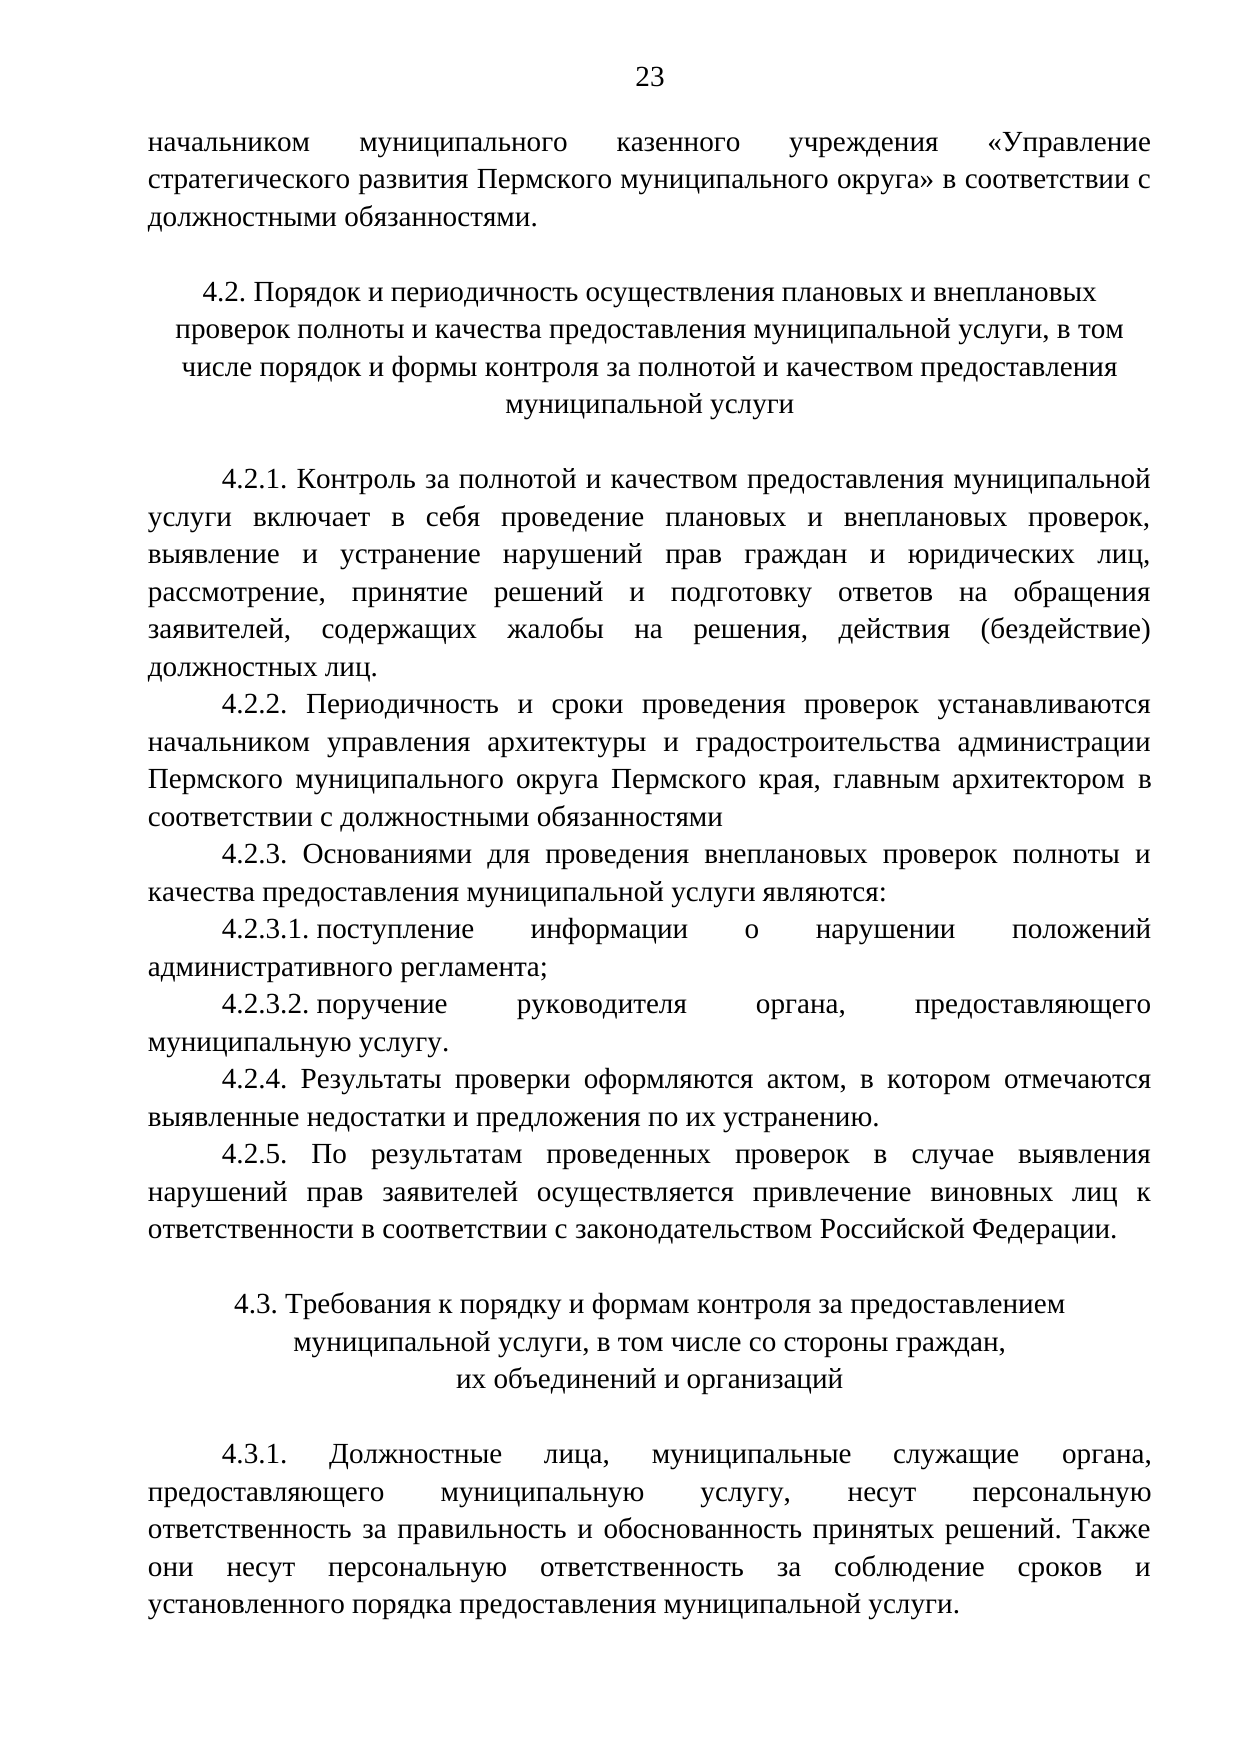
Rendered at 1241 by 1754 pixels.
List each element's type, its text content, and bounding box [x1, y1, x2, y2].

text 4.2.3. Основаниями для проведения внеплановых проверок полноты и качества предоставления муниципальной услуги являются: [148, 834, 1152, 909]
text 4.2. Порядок и периодичность осуществления плановых и внеплановых проверок полноты и качества предоставления муниципальной услуги, в том числе порядок и формы контроля за полнотой и качеством предоставления муниципальной услуги [148, 271, 1152, 421]
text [148, 121, 1152, 234]
text 4.2.5. По результатам проведенных проверок в случае выявления нарушений прав заявителей осуществляется привлечение виновных лиц к ответственности в соответствии с законодательством Российской Федерации. [148, 1134, 1152, 1246]
text 4.2.3.2. поручение руководителя органа, предоставляющего муниципальную услугу. [148, 984, 1152, 1059]
text 4.3. Требования к порядку и формам контроля за предоставлением муниципальной услуги, в том числе со стороны граждан, [148, 1284, 1152, 1359]
text 4.3.1. Должностные лица, муниципальные служащие органа, предоставляющего муниципальную услугу, несут персональную ответственность за правильность и обоснованность принятых решений. Также они несут персональную ответственность за соблюдение сроков и установленного порядка предоставления муниципальной услуги. [148, 1434, 1152, 1621]
text 4.2.3.1. поступление информации о нарушении положений административного регламента; [148, 909, 1152, 984]
text 4.2.1. Контроль за полнотой и качеством предоставления муниципальной услуги включает в себя проведение плановых и внеплановых проверок, выявление и устранение нарушений прав граждан и юридических лиц, рассмотрение, принятие решений и подготовку ответов на обращения заявителей, содержащих жалобы на решения, действия (бездействие) должностных лиц. [148, 459, 1152, 684]
text 4.2.4. Результаты проверки оформляются актом, в котором отмечаются выявленные недостатки и предложения по их устранению. [148, 1059, 1152, 1134]
text 4.2.2. Периодичность и сроки проведения проверок устанавливаются начальником управления архитектуры и градостроительства администрации Пермского муниципального округа Пермского края, главным архитектором в соответствии с должностными обязанностями [148, 684, 1152, 834]
text их объединений и организаций [148, 1359, 1152, 1396]
